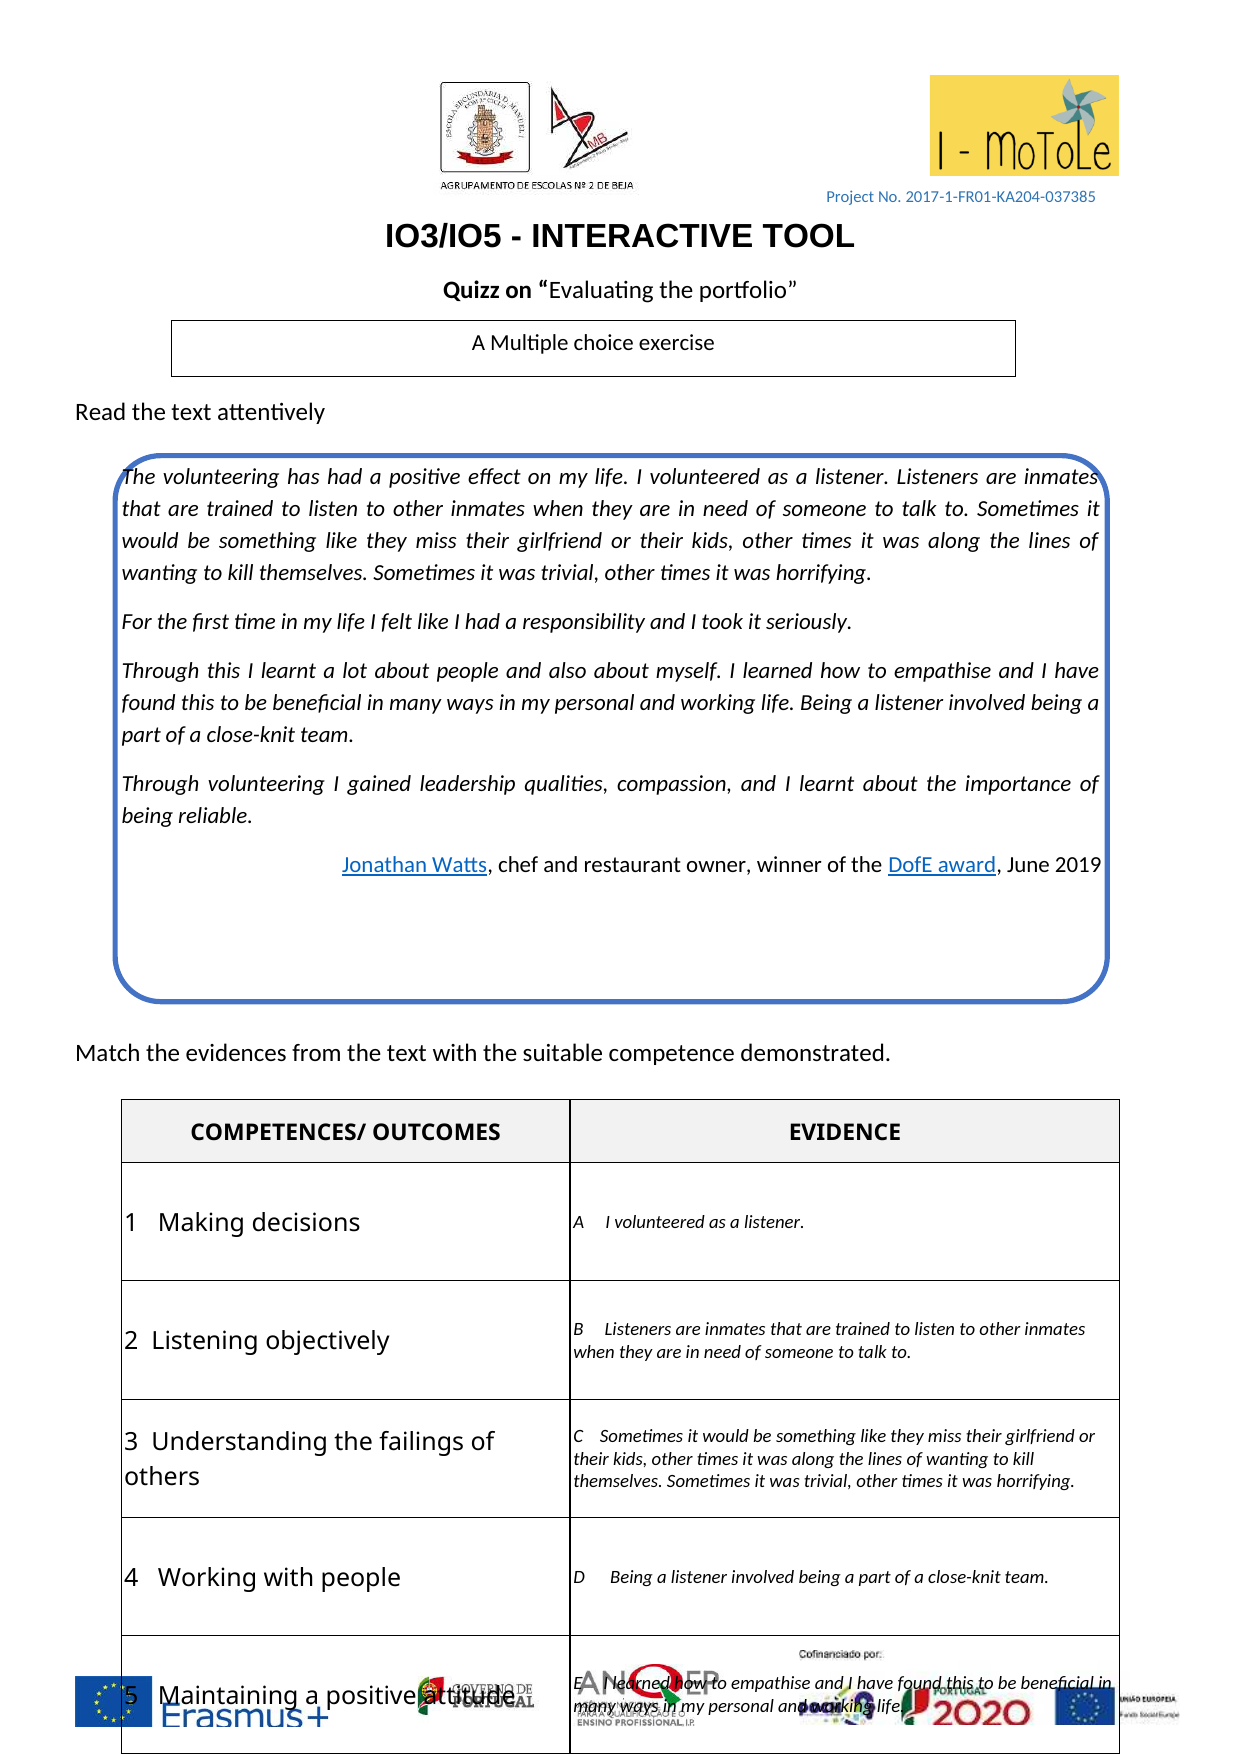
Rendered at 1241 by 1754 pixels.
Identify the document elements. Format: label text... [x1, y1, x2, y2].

table_cell 3 Understanding the failings of others [122, 1400, 569, 1517]
picture [432, 75, 643, 197]
table_cell 4 Working with people [122, 1518, 569, 1635]
picture [1120, 1650, 1180, 1725]
table_cell C Sometimes it would be something like they miss their girlfriend or their kids, other times it was along the lines of wanting to kill themselves. Sometimes it was trivial, other times it was horrifying. [571, 1400, 1119, 1517]
table_cell 2 Listening objectively [122, 1281, 569, 1398]
table_cell A I volunteered as a listener. [571, 1163, 1119, 1280]
table_cell E I learned how to empathise and I have found this to be beneficial in many ways in my personal and working life. [571, 1636, 1119, 1753]
text Match the evidences from the text with the suitable competence demonstrated. [75, 1037, 1165, 1067]
table_header COMPETENCES/ OUTCOMES [122, 1100, 569, 1162]
table_cell B Listeners are inmates that are trained to listen to other inmates when they are in need of someone to talk to. [571, 1281, 1119, 1398]
table_cell 5 Maintaining a positive attitude [122, 1636, 569, 1753]
table_cell D Being a listener involved being a part of a close-knit team. [571, 1518, 1119, 1635]
table_header EVIDENCE [571, 1100, 1119, 1162]
picture [929, 75, 1119, 175]
table_cell 1 Making decisions [122, 1163, 569, 1280]
text IO3/IO5 - INTERACTIVE TOOL [75, 216, 1165, 254]
text Quizz on “Evaluating the portfolio” [75, 274, 1165, 304]
picture [75, 1676, 121, 1727]
text Read the text attentively [75, 396, 1165, 426]
